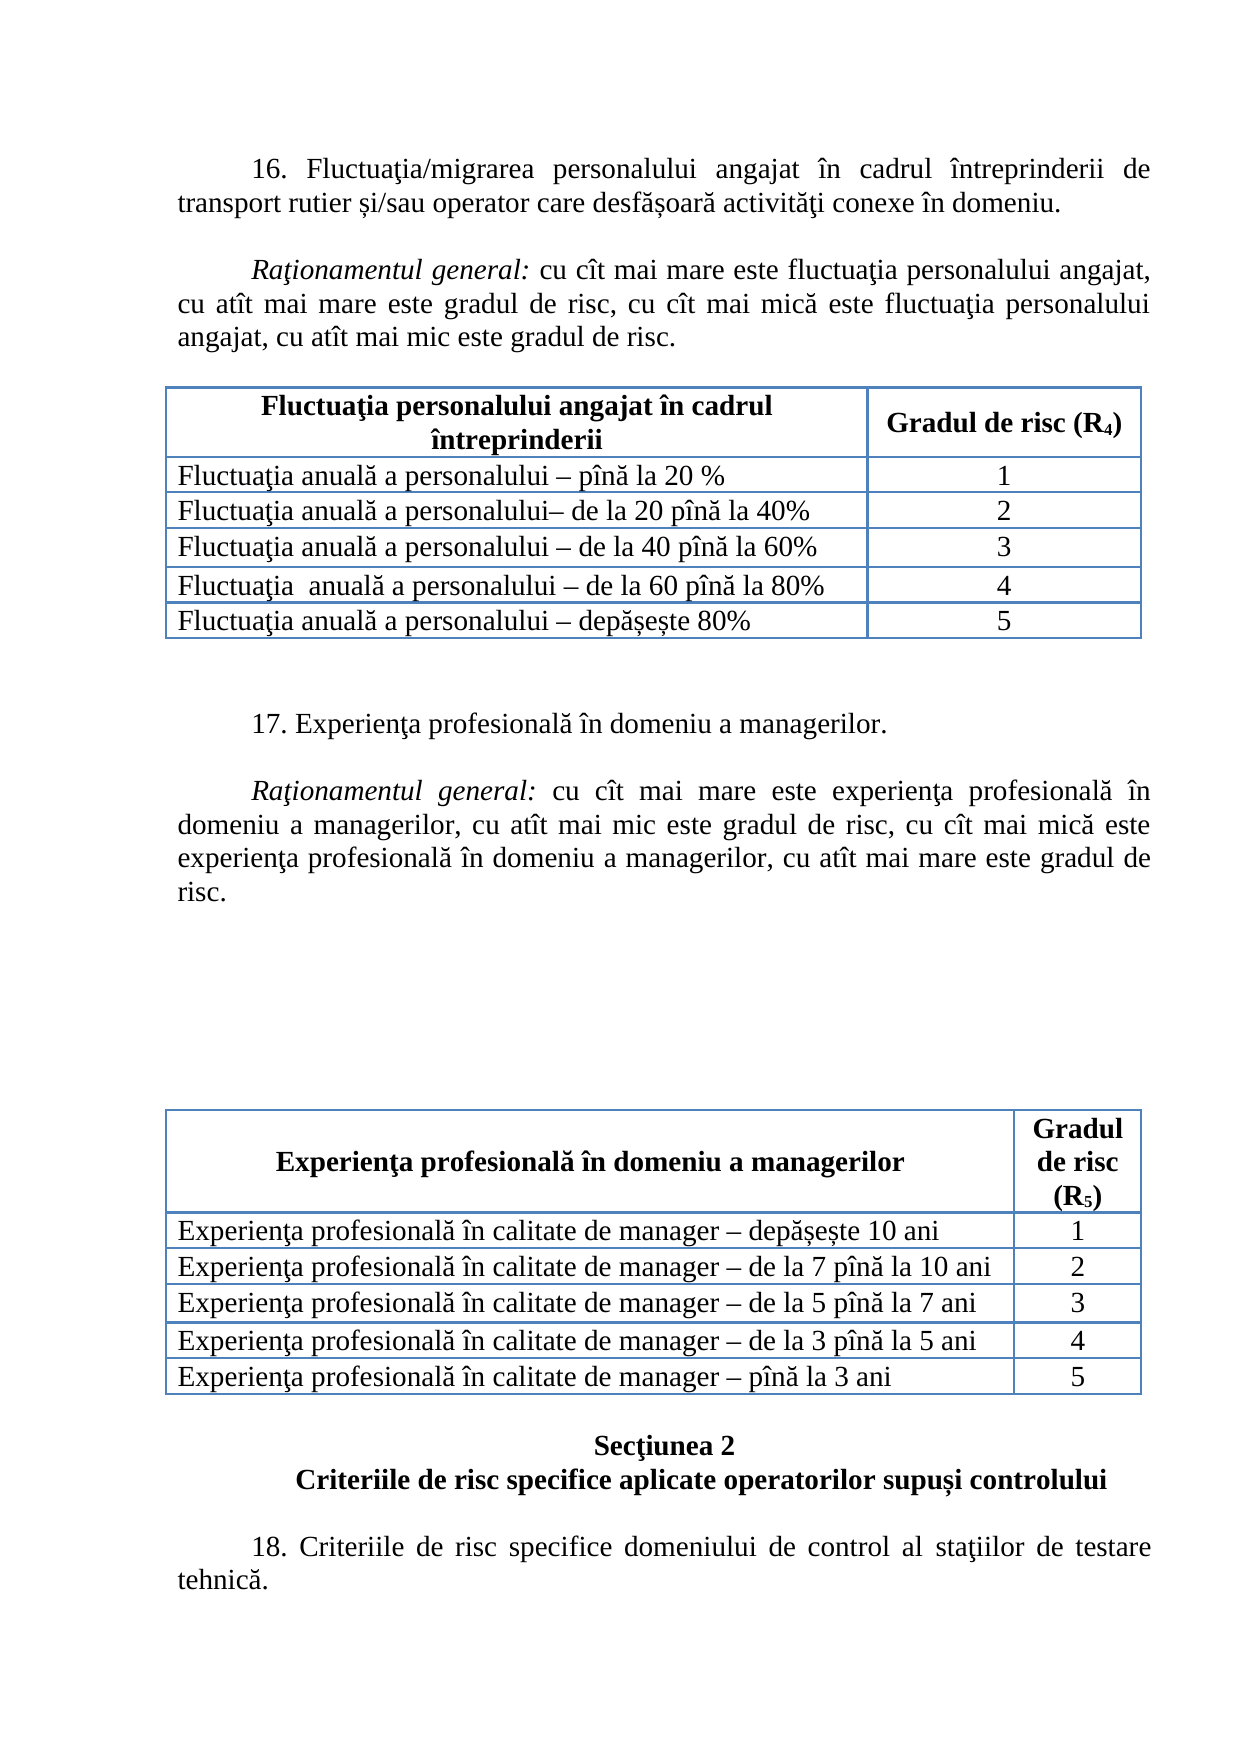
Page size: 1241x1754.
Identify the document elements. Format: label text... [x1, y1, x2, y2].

table_cell Experienţa profesională în calitate de manager – pînă la 3 ani [167, 1359, 1013, 1393]
table_header Gradul de risc (R5) [1015, 1111, 1140, 1211]
list Raţionamentul general: cu cît mai mare este fluctuaţia personalului angajat, cu atît mai mare este gradul de risc, cu cît mai mică este fluctuaţia personalului angajat, cu atît mai mic este gradul de risc. [177, 252, 1152, 353]
table_cell Fluctuaţia anuală a personalului – de la 40 pînă la 60% [167, 529, 866, 566]
list Criteriile de risc specifice aplicate operatorilor supuși controlului [251, 1462, 1152, 1495]
table_cell 2 [1015, 1249, 1140, 1283]
table_cell 1 [869, 458, 1140, 491]
table_cell Fluctuaţia anuală a personalului – de la 60 pînă la 80% [167, 568, 866, 601]
table_header Gradul de risc (R4) [869, 389, 1140, 456]
list 17. Experienţa profesională în domeniu a managerilor. [177, 706, 1152, 740]
text 18. Criteriile de risc specifice domeniului de control al staţiilor de testare tehnică. [177, 1529, 1152, 1596]
list 16. Fluctuaţia/migrarea personalului angajat în cadrul întreprinderii de transport rutier și/sau operator care desfășoară activităţi conexe în domeniu. [177, 152, 1152, 219]
table_cell Experienţa profesională în calitate de manager – de la 3 pînă la 5 ani [167, 1324, 1013, 1357]
table_cell 1 [1015, 1214, 1140, 1247]
table_cell Fluctuaţia anuală a personalului – depășește 80% [167, 604, 866, 637]
table_cell 5 [869, 604, 1140, 637]
table_cell Fluctuaţia anuală a personalului – pînă la 20 % [167, 458, 866, 491]
table_cell 5 [1015, 1359, 1140, 1393]
table_header Experienţa profesională în domeniu a managerilor [167, 1111, 1013, 1211]
table_cell 3 [869, 529, 1140, 566]
table_cell 2 [869, 493, 1140, 527]
table_cell 3 [1015, 1285, 1140, 1321]
table_cell Experienţa profesională în calitate de manager – depășește 10 ani [167, 1214, 1013, 1247]
table_cell Experienţa profesională în calitate de manager – de la 7 pînă la 10 ani [167, 1249, 1013, 1283]
text Secţiunea 2 [177, 1428, 1152, 1462]
table_header Fluctuaţia personalului angajat în cadrul întreprinderii [167, 389, 866, 456]
table_cell Fluctuaţia anuală a personalului– de la 20 pînă la 40% [167, 493, 866, 527]
table_cell 4 [869, 568, 1140, 601]
table_cell 4 [1015, 1324, 1140, 1357]
table_cell Experienţa profesională în calitate de manager – de la 5 pînă la 7 ani [167, 1285, 1013, 1321]
list Raţionamentul general: cu cît mai mare este experienţa profesională în domeniu a managerilor, cu atît mai mic este gradul de risc, cu cît mai mică este experienţa profesională în domeniu a managerilor, cu atît mai mare este gradul de risc. [177, 773, 1152, 907]
